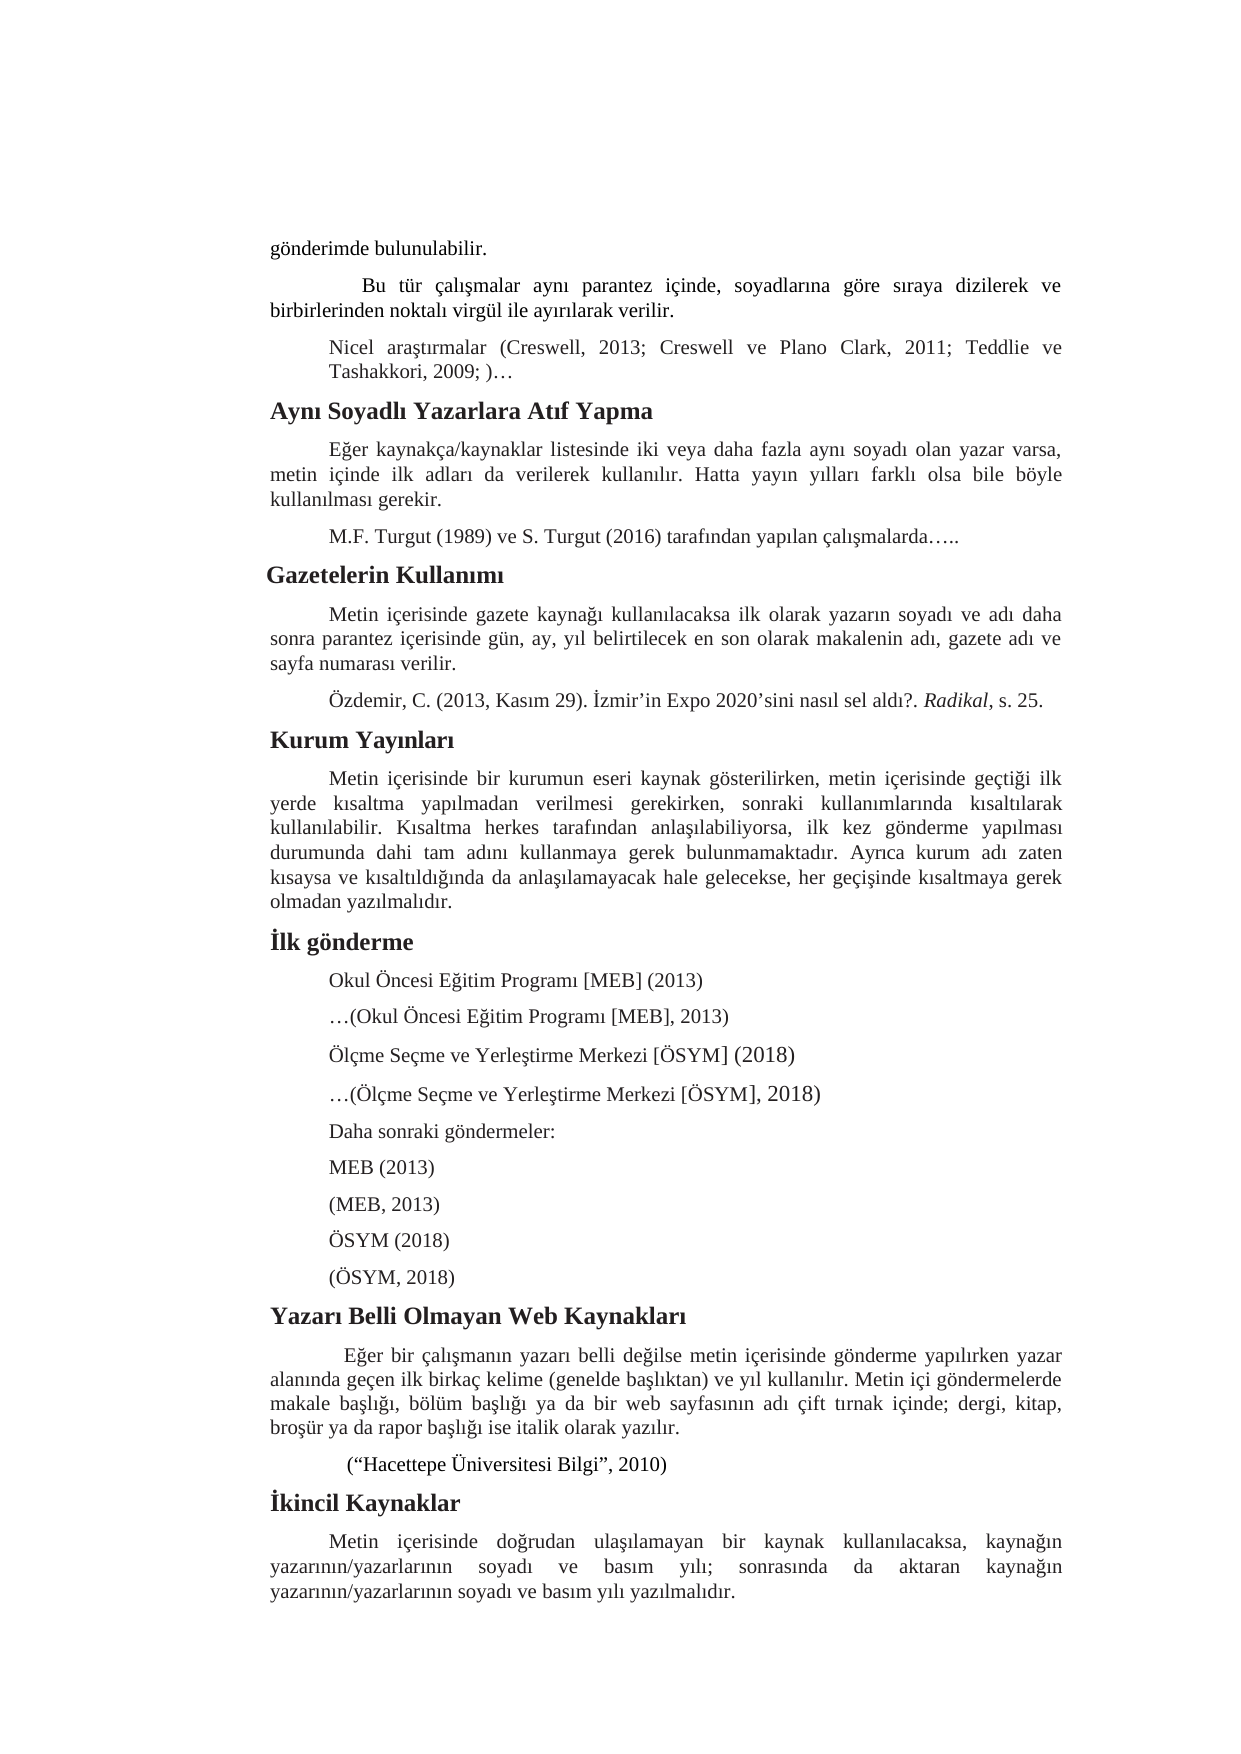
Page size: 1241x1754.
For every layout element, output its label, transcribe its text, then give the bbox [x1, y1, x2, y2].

text (MEB, 2013) [329, 1192, 1063, 1216]
text Özdemir, C. (2013, Kasım 29). İzmir’in Expo 2020’sini nasıl sel aldı?. Radikal, s. 25. [329, 688, 1063, 712]
text Daha sonraki göndermeler: [329, 1119, 1063, 1143]
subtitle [270, 236, 1063, 260]
text …(Okul Öncesi Eğitim Programı [MEB], 2013) [329, 1004, 1063, 1028]
subtitle Bu tür çalışmalar aynı parantez içinde, soyadlarına göre sıraya dizilerek ve birbirlerinden noktalı virgül ile ayırılarak verilir. [270, 273, 1063, 322]
text Okul Öncesi Eğitim Programı [MEB] (2013) [329, 968, 1063, 992]
text (ÖSYM, 2018) [329, 1265, 1063, 1289]
text Eğer kaynakça/kaynaklar listesinde iki veya daha fazla aynı soyadı olan yazar varsa, metin içinde ilk adları da verilerek kullanılır. Hatta yayın yılları farklı olsa bile böyle kullanılması gerekir. [270, 437, 1063, 511]
text …(Ölçme Seçme ve Yerleştirme Merkezi [ÖSYM], 2018) [329, 1080, 1063, 1106]
subtitle Yazarı Belli Olmayan Web Kaynakları [270, 1301, 1063, 1330]
text ÖSYM (2018) [329, 1228, 1063, 1252]
text Metin içerisinde doğrudan ulaşılamayan bir kaynak kullanılacaksa, kaynağın yazarının/yazarlarının soyadı ve basım yılı; sonrasında da aktaran kaynağın yazarının/yazarlarının soyadı ve basım yılı yazılmalıdır. [270, 1529, 1063, 1603]
subtitle Gazetelerin Kullanımı [266, 560, 1063, 589]
text MEB (2013) [329, 1155, 1063, 1179]
text Metin içerisinde bir kurumun eseri kaynak gösterilirken, metin içerisinde geçtiği ilk yerde kısaltma yapılmadan verilmesi gerekirken, sonraki kullanımlarında kısaltılarak kullanılabilir. Kısaltma herkes tarafından anlaşılabiliyorsa, ilk kez gönderme yapılması durumunda dahi tam adını kullanmaya gerek bulunmamaktadır. Ayrıca kurum adı zaten kısaysa ve kısaltıldığında da anlaşılamayacak hale gelecekse, her geçişinde kısaltmaya gerek olmadan yazılmalıdır. [270, 766, 1063, 913]
subtitle Aynı Soyadlı Yazarlara Atıf Yapma [270, 396, 1063, 425]
text (“Hacettepe Üniversitesi Bilgi”, 2010) [236, 1451, 1063, 1476]
text Ölçme Seçme ve Yerleştirme Merkezi [ÖSYM] (2018) [329, 1041, 1063, 1067]
subtitle İkincil Kaynaklar [270, 1488, 1063, 1517]
text M.F. Turgut (1989) ve S. Turgut (2016) tarafından yapılan çalışmalarda….. [329, 524, 1063, 548]
subtitle İlk gönderme [270, 927, 1063, 955]
subtitle Eğer bir çalışmanın yazarı belli değilse metin içerisinde gönderme yapılırken yazar alanında geçen ilk birkaç kelime (genelde başlıktan) ve yıl kullanılır. Metin içi göndermelerde makale başlığı, bölüm başlığı ya da bir web sayfasının adı çift tırnak içinde; dergi, kitap, broşür ya da rapor başlığı ise italik olarak yazılır. [270, 1343, 1063, 1439]
subtitle Kurum Yayınları [270, 725, 1063, 753]
text Metin içerisinde gazete kaynağı kullanılacaksa ilk olarak yazarın soyadı ve adı daha sonra parantez içerisinde gün, ay, yıl belirtilecek en son olarak makalenin adı, gazete adı ve sayfa numarası verilir. [270, 602, 1063, 675]
text Nicel araştırmalar (Creswell, 2013; Creswell ve Plano Clark, 2011; Teddlie ve Tashakkori, 2009; )… [329, 335, 1063, 383]
